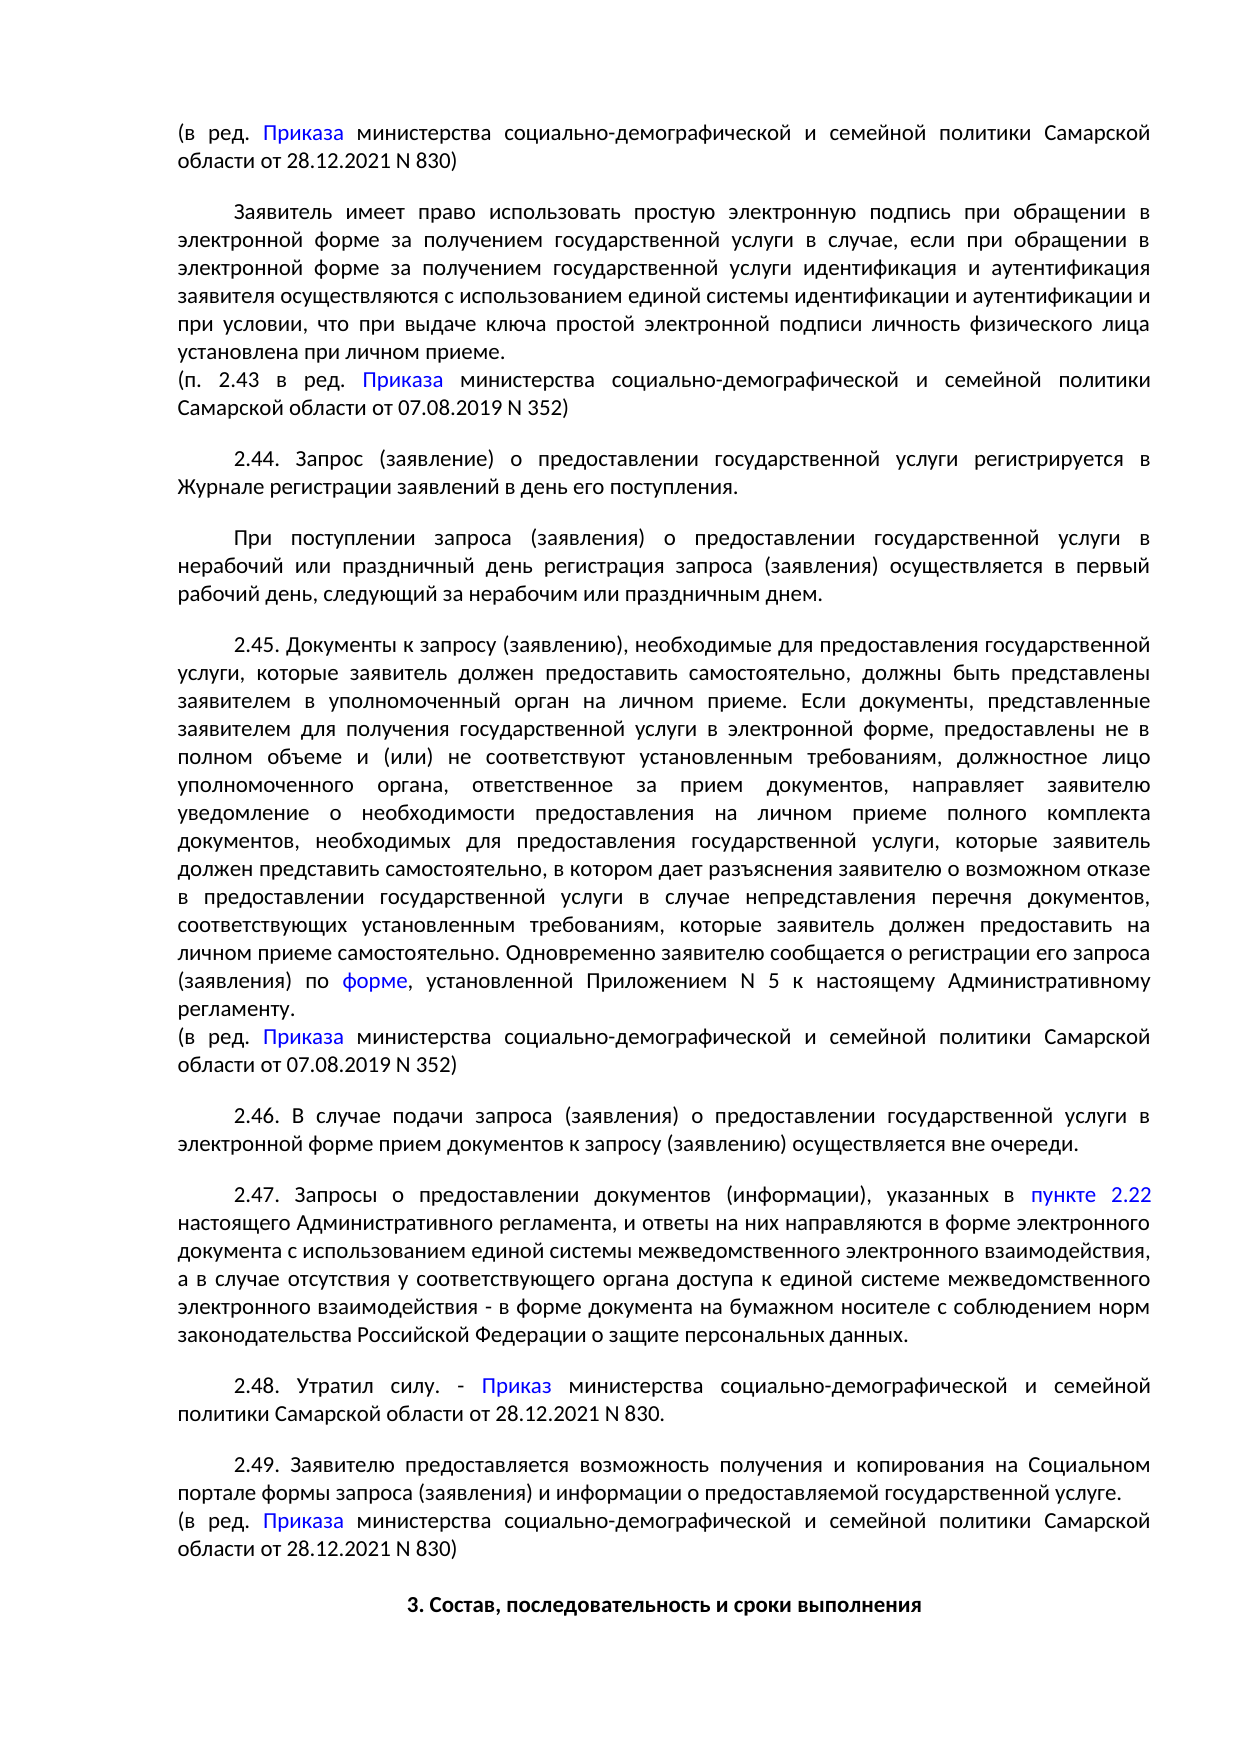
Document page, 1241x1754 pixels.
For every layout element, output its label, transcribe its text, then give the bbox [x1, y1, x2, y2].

text (в ред. Приказа министерства социально-демографической и семейной политики Самарской области от 07.08.2019 N 352) [177, 1022, 1152, 1078]
title 3. Состав, последовательность и сроки выполнения [177, 1590, 1152, 1618]
text (в ред. Приказа министерства социально-демографической и семейной политики Самарской области от 28.12.2021 N 830) [177, 1506, 1152, 1562]
text 2.44. Запрос (заявление) о предоставлении государственной услуги регистрируется в Журнале регистрации заявлений в день его поступления. [177, 444, 1152, 500]
text При поступлении запроса (заявления) о предоставлении государственной услуги в нерабочий или праздничный день регистрация запроса (заявления) осуществляется в первый рабочий день, следующий за нерабочим или праздничным днем. [177, 523, 1152, 607]
text 2.46. В случае подачи запроса (заявления) о предоставлении государственной услуги в электронной форме прием документов к запросу (заявлению) осуществляется вне очереди. [177, 1101, 1152, 1157]
text (п. 2.43 в ред. Приказа министерства социально-демографической и семейной политики Самарской области от 07.08.2019 N 352) [177, 365, 1152, 421]
text 2.45. Документы к запросу (заявлению), необходимые для предоставления государственной услуги, которые заявитель должен предоставить самостоятельно, должны быть представлены заявителем в уполномоченный орган на личном приеме. Если документы, представленные заявителем для получения государственной услуги в электронной форме, предоставлены не в полном объеме и (или) не соответствуют установленным требованиям, должностное лицо уполномоченного органа, ответственное за прием документов, направляет заявителю уведомление о необходимости предоставления на личном приеме полного комплекта документов, необходимых для предоставления государственной услуги, которые заявитель должен представить самостоятельно, в котором дает разъяснения заявителю о возможном отказе в предоставлении государственной услуги в случае непредставления перечня документов, соответствующих установленным требованиям, которые заявитель должен предоставить на личном приеме самостоятельно. Одновременно заявителю сообщается о регистрации его запроса (заявления) по форме, установленной Приложением N 5 к настоящему Административному регламенту. [177, 630, 1152, 1022]
text 2.49. Заявителю предоставляется возможность получения и копирования на Социальном портале формы запроса (заявления) и информации о предоставляемой государственной услуге. [177, 1450, 1152, 1506]
text 2.48. Утратил силу. - Приказ министерства социально-демографической и семейной политики Самарской области от 28.12.2021 N 830. [177, 1371, 1152, 1427]
text (в ред. Приказа министерства социально-демографической и семейной политики Самарской области от 28.12.2021 N 830) [177, 118, 1152, 174]
text Заявитель имеет право использовать простую электронную подпись при обращении в электронной форме за получением государственной услуги в случае, если при обращении в электронной форме за получением государственной услуги идентификация и аутентификация заявителя осуществляются с использованием единой системы идентификации и аутентификации и при условии, что при выдаче ключа простой электронной подписи личность физического лица установлена при личном приеме. [177, 197, 1152, 365]
text 2.47. Запросы о предоставлении документов (информации), указанных в пункте 2.22 настоящего Административного регламента, и ответы на них направляются в форме электронного документа с использованием единой системы межведомственного электронного взаимодействия, а в случае отсутствия у соответствующего органа доступа к единой системе межведомственного электронного взаимодействия - в форме документа на бумажном носителе с соблюдением норм законодательства Российской Федерации о защите персональных данных. [177, 1180, 1152, 1348]
